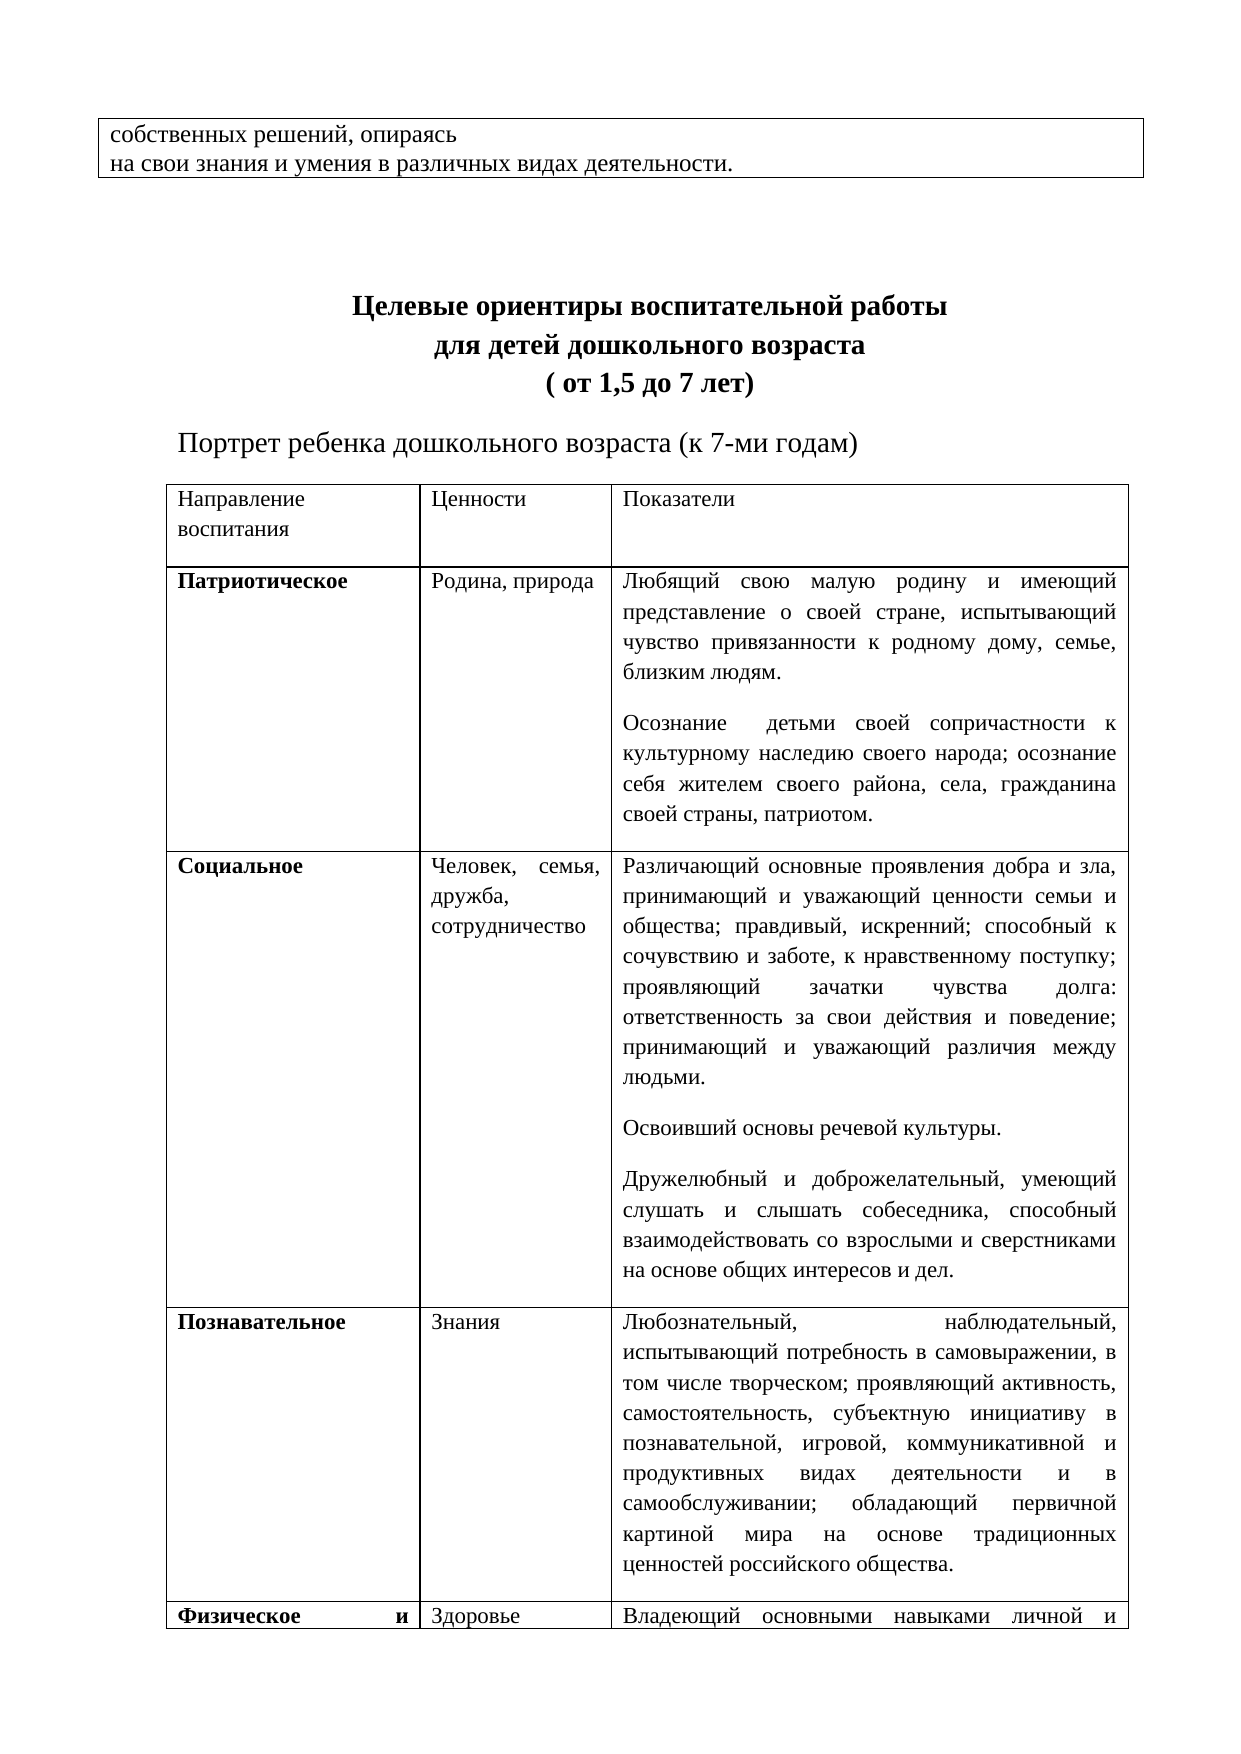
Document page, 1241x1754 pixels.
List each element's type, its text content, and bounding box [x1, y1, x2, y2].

table_cell Познавательное [167, 1308, 419, 1601]
table_cell Знания [421, 1308, 611, 1601]
table_cell Человек, семья, дружба, сотрудничество [421, 852, 611, 1307]
list ( от 1,5 до 7 лет) [177, 365, 1122, 399]
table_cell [99, 119, 1143, 177]
text Портрет ребенка дошкольного возраста (к 7-ми годам) [177, 425, 1122, 458]
table_cell Патриотическое [167, 568, 419, 851]
table_header Показатели [612, 485, 1128, 566]
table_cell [167, 1602, 419, 1628]
table_cell Любознательный, наблюдательный, испытывающий потребность в самовыражении, в том числе творческом; проявляющий активность, самостоятельность, субъектную инициативу в познавательной, игровой, коммуникативной и продуктивных видах деятельности и в самообслуживании; обладающий первичной картиной мира на основе традиционных ценностей российского общества. [612, 1308, 1128, 1601]
table_cell Любящий свою малую родину и имеющий представление о своей стране, испытывающий чувство привязанности к родному дому, семье, близким людям. Осознание детьми своей сопричастности к культурному наследию своего народа; осознание себя жителем своего района, села, гражданина своей страны, патриотом. [612, 568, 1128, 851]
table_header Ценности [421, 485, 611, 566]
table_cell Здоровье [421, 1602, 611, 1628]
table_cell Различающий основные проявления добра и зла, принимающий и уважающий ценности семьи и общества; правдивый, искренний; способный к сочувствию и заботе, к нравственному поступку; проявляющий зачатки чувства долга: ответственность за свои действия и поведение; принимающий и уважающий различия между людьми. Освоивший основы речевой культуры. Дружелюбный и доброжелательный, умеющий слушать и слышать собеседника, способный взаимодействовать со взрослыми и сверстниками на основе общих интересов и дел. [612, 852, 1128, 1307]
table_cell Родина, природа [421, 568, 611, 851]
list Целевые ориентиры воспитательной работы для детей дошкольного возраста [177, 288, 1122, 360]
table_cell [612, 1602, 1128, 1628]
table_header Направление воспитания [167, 485, 419, 566]
table_cell Социальное [167, 852, 419, 1307]
